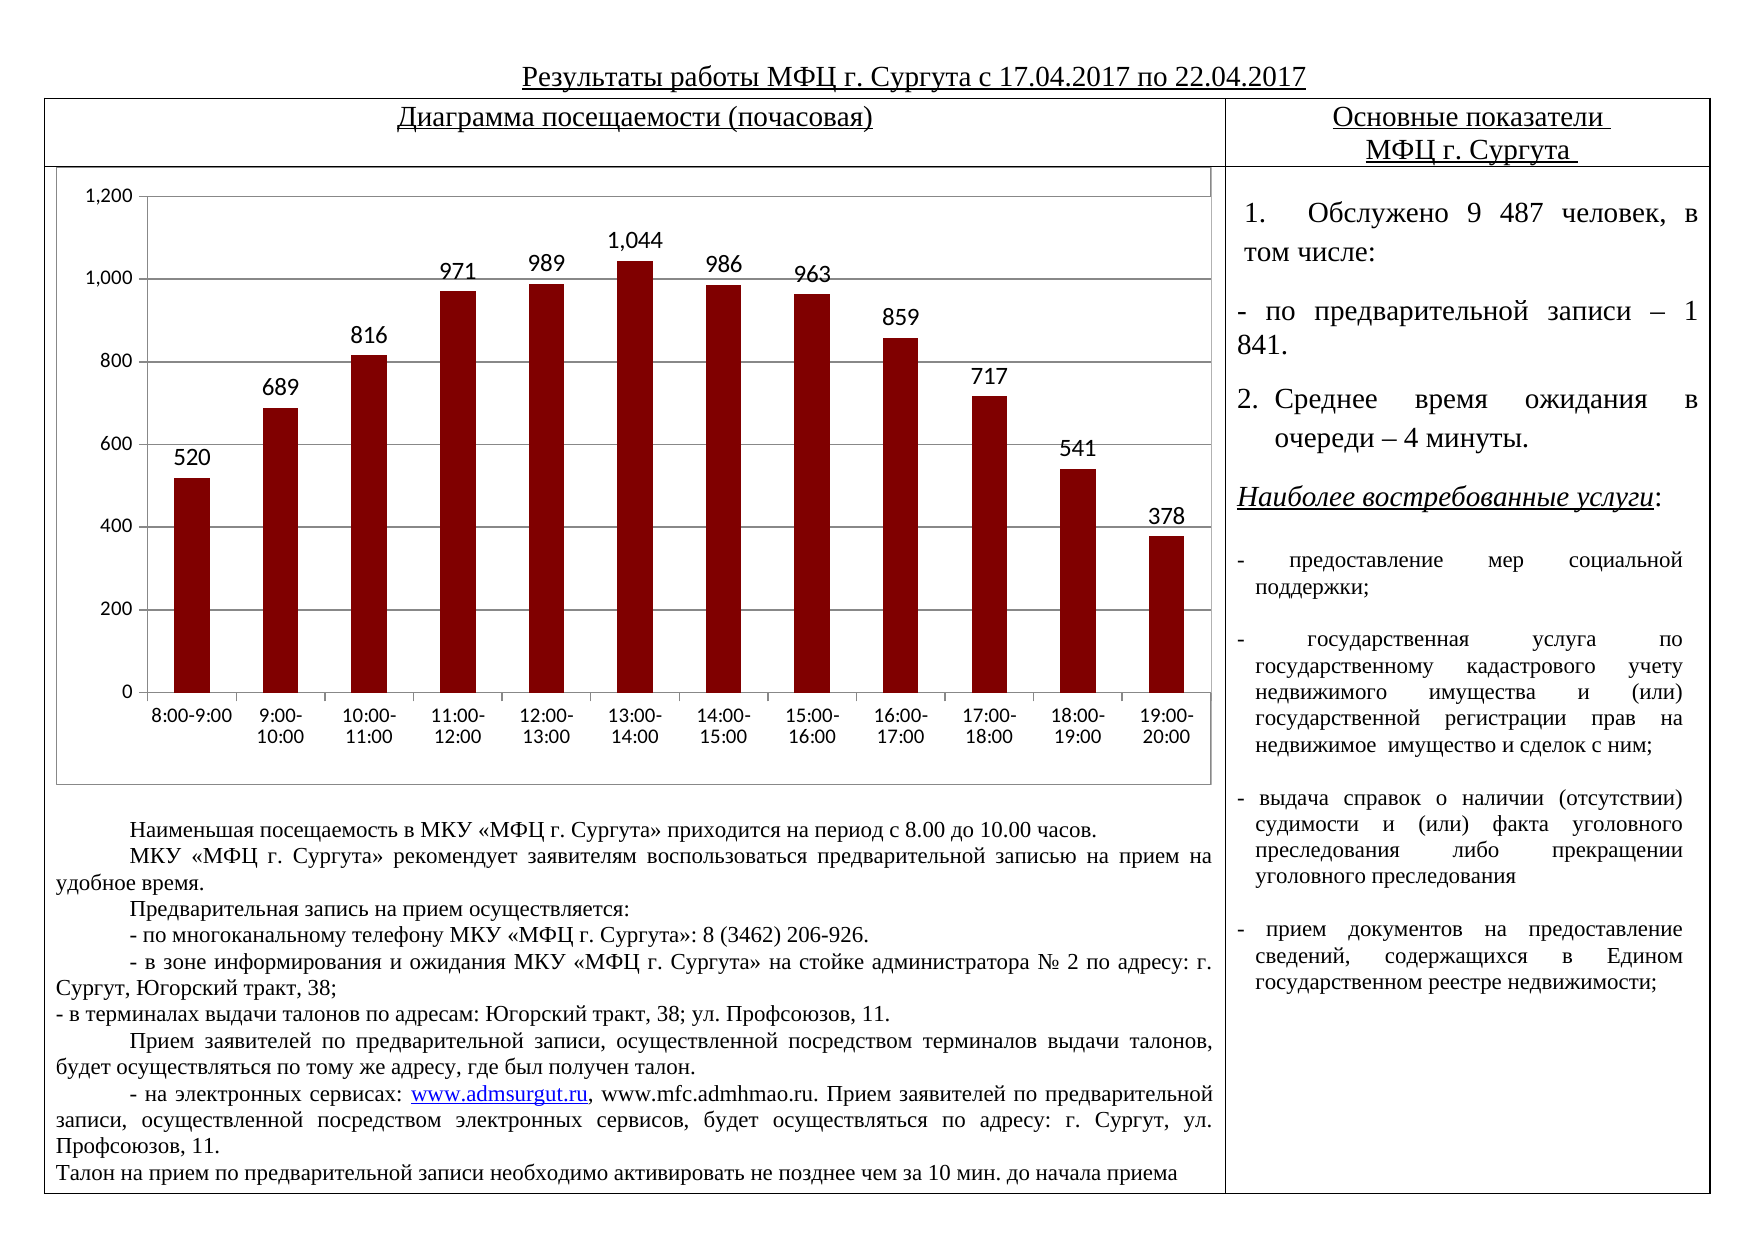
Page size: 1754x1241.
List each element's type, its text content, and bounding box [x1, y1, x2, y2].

table_cell Наименьшая посещаемость в МКУ «МФЦ г. Сургута» приходится на период с 8.00 до 10.00 часов. МКУ «МФЦ г. Сургута» рекомендует заявителям воспользоваться предварительной записью на прием на удобное время. Предварительная запись на прием осуществляется: - по многоканальному телефону МКУ «МФЦ г. Сургута»: 8 (3462) 206-926. - в зоне информирования и ожидания МКУ «МФЦ г. Сургута» на стойке администратора № 2 по адресу: г. Сургут, Югорский тракт, 38; - в терминалах выдачи талонов по адресам: Югорский тракт, 38; ул. Профсоюзов, 11. Прием заявителей по предварительной записи, осуществленной посредством терминалов выдачи талонов, будет осуществляться по тому же адресу, где был получен талон. - на электронных сервисах: www.admsurgut.ru, www.mfc.admhmao.ru. Прием заявителей по предварительной записи, осуществленной посредством электронных сервисов, будет осуществляться по адресу: г. Сургут, ул. Профсоюзов, 11. Талон на прием по предварительной записи необходимо активировать не позднее чем за 10 мин. до начала приема [45, 167, 1225, 1193]
table_cell Обслужено 9 487 человек, в том числе: - по предварительной записи – 1 841. Среднее время ожидания в очереди – 4 минуты. Наиболее востребованные услуги: - предоставление мер социальной поддержки; - государственная услуга по государственному кадастрового учету недвижимого имущества и (или) государственной регистрации прав на недвижимое имущество и сделок с ним; - выдача справок о наличии (отсутствии) судимости и (или) факта уголовного преследования либо прекращении уголовного преследования - прием документов на предоставление сведений, содержащихся в Едином государственном реестре недвижимости; [1226, 167, 1709, 1193]
table_header Диаграмма посещаемости (почасовая) [45, 99, 1225, 166]
table_header Основные показатели МФЦ г. Сургута [1226, 99, 1709, 166]
text Результаты работы МФЦ г. Сургута с 17.04.2017 по 22.04.2017 [118, 59, 1636, 93]
